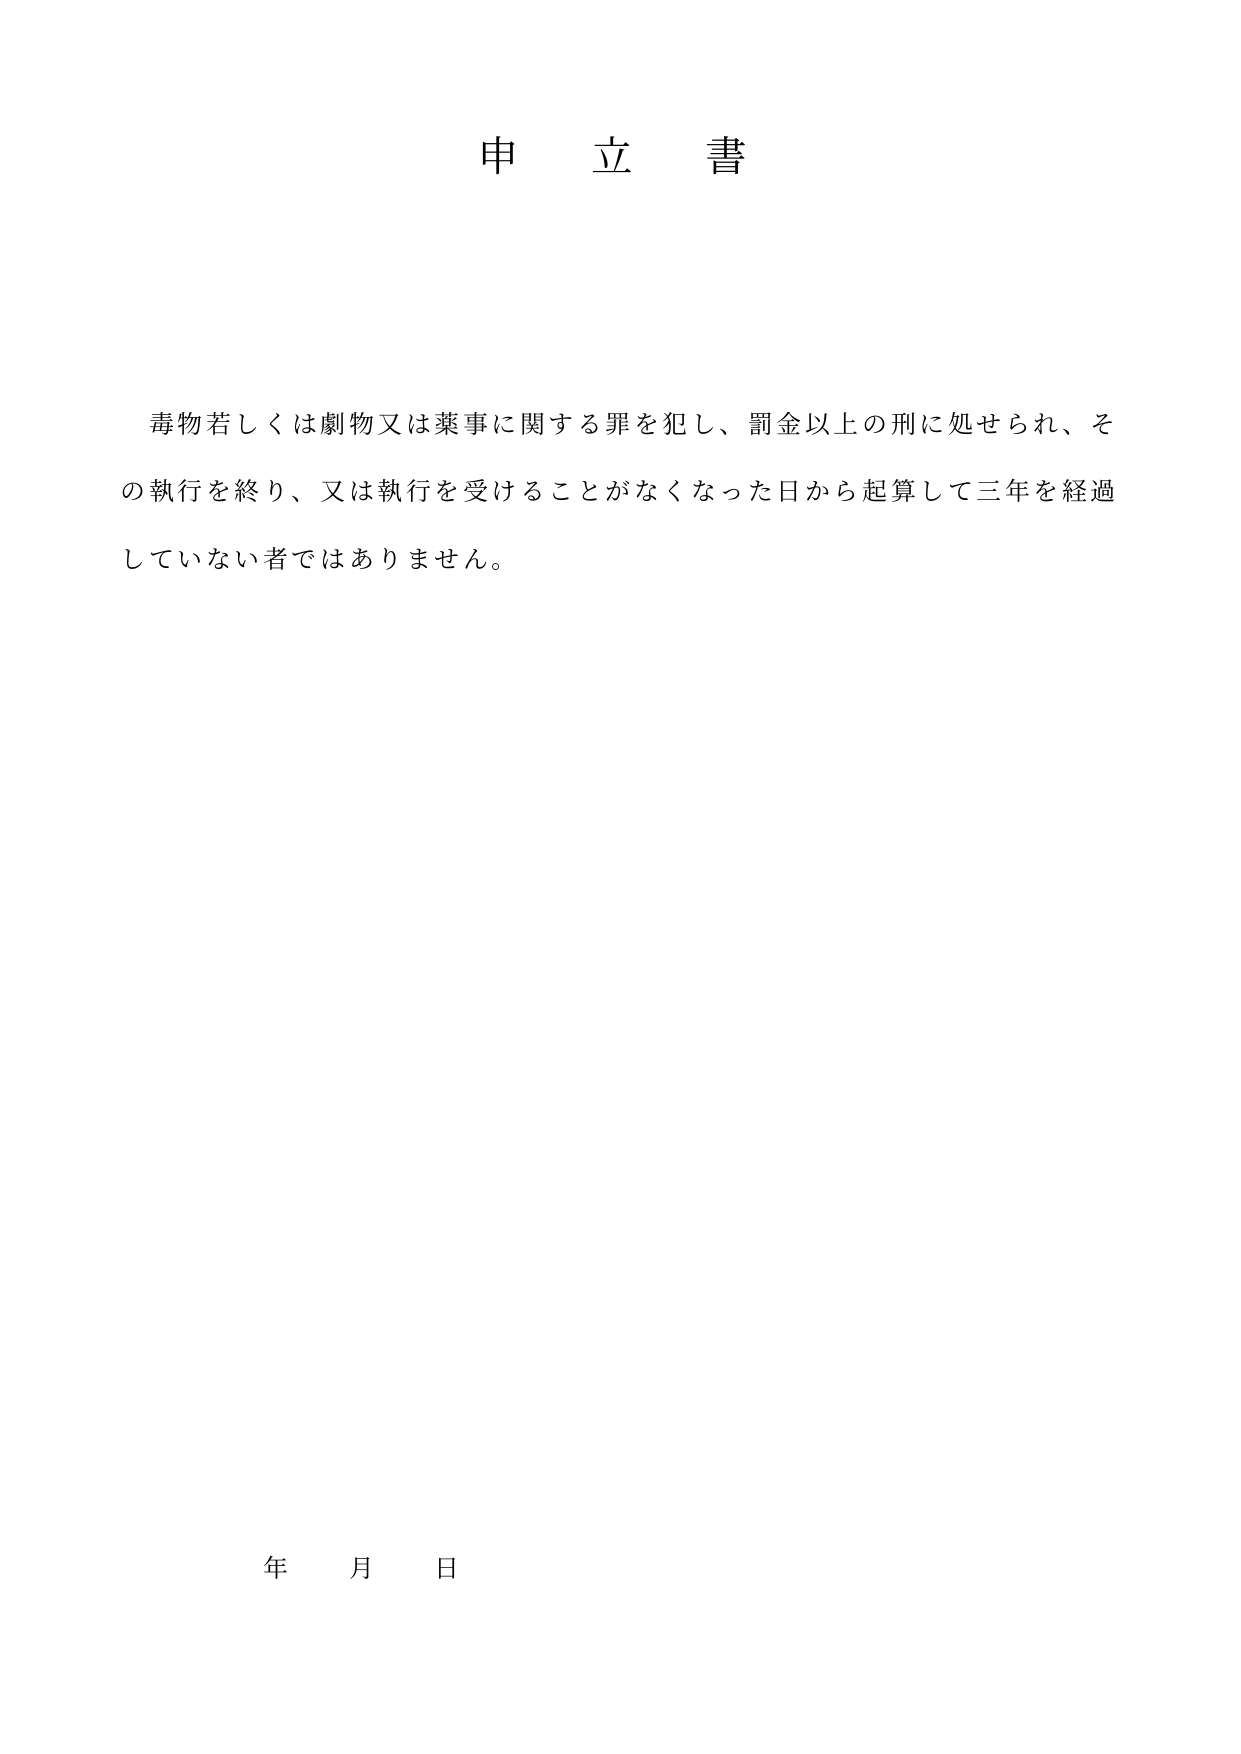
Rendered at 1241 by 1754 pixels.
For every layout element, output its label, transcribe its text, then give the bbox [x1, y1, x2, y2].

text 年 月 日 [121, 1533, 1119, 1600]
text 申 立 書 [121, 120, 1119, 187]
text 毒物若しくは劇物又は薬事に関する罪を犯し、罰金以上の刑に処せられ、その執行を終り、又は執行を受けることがなくなった日から起算して三年を経過していない者ではありません。 [121, 389, 1119, 591]
